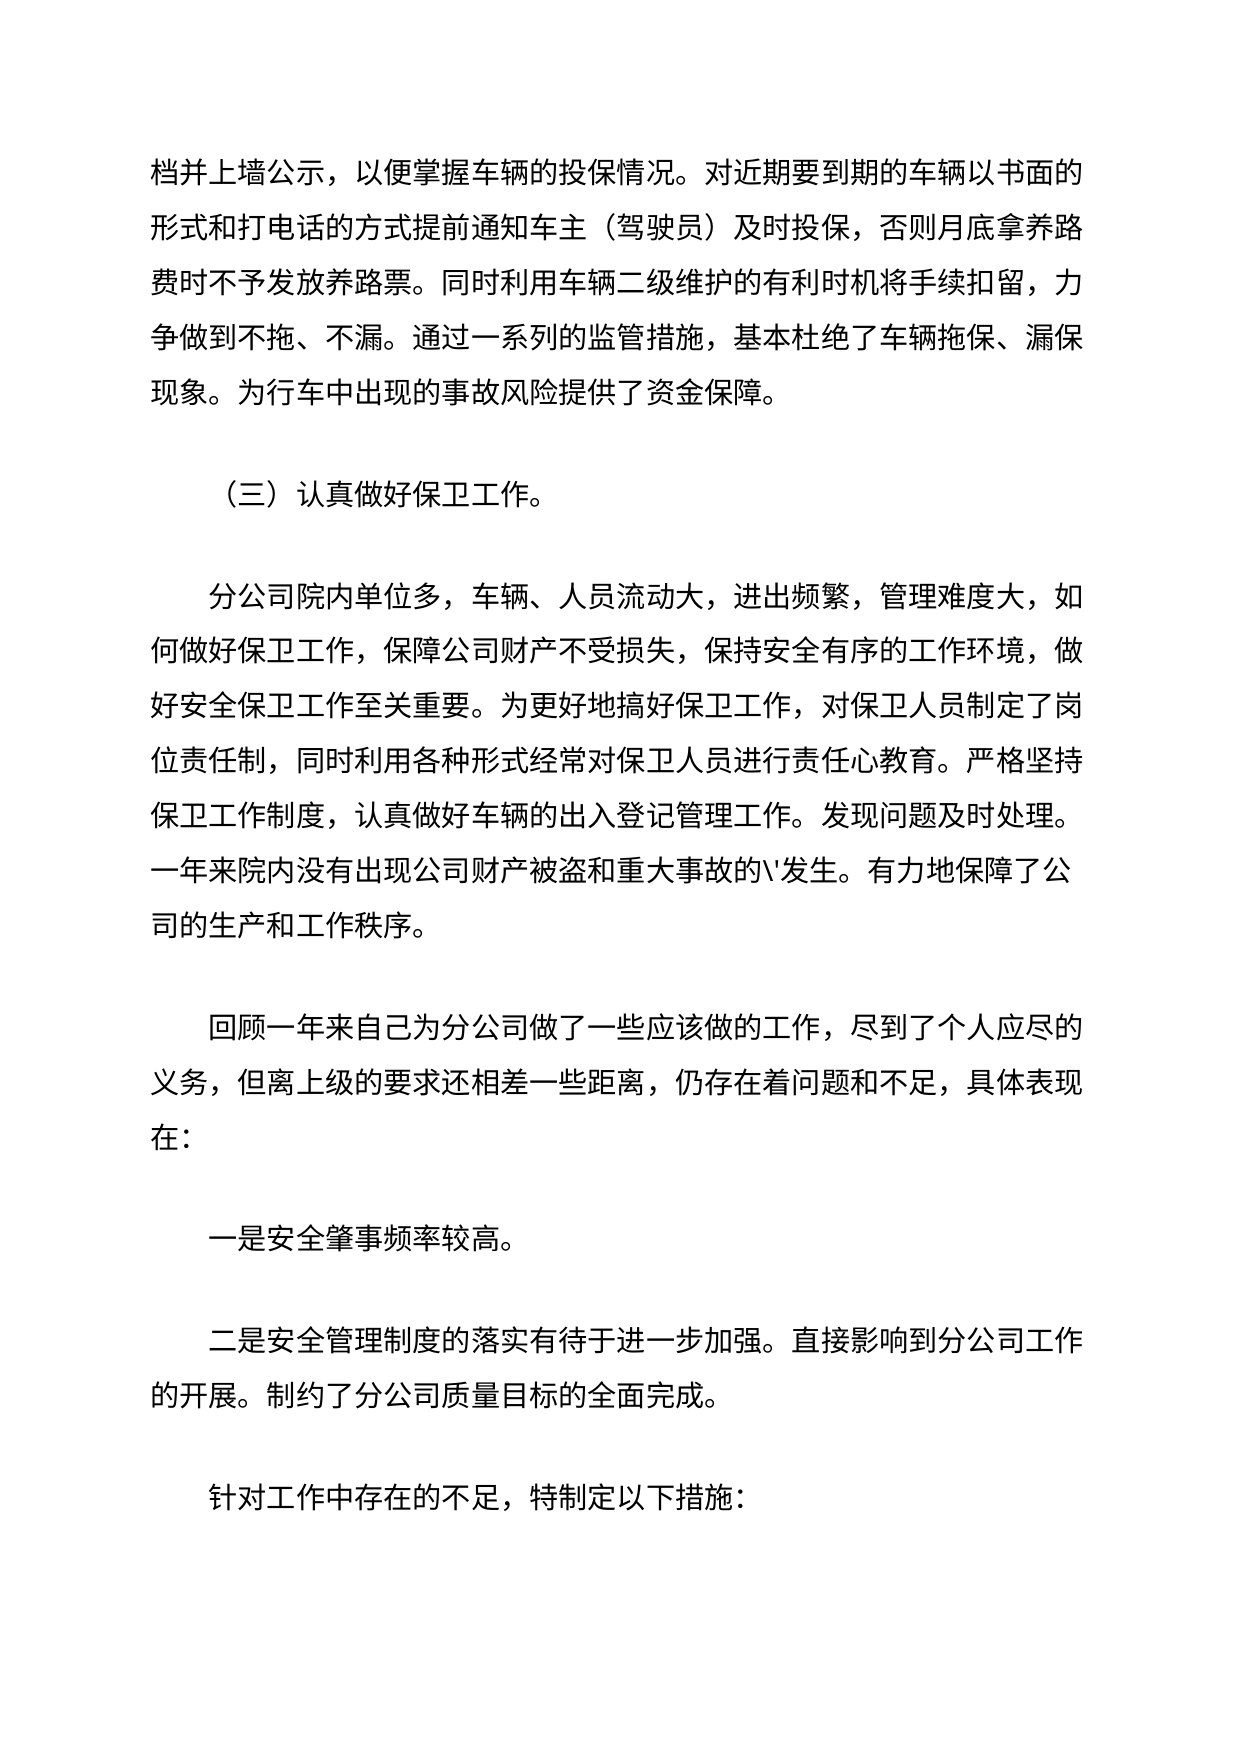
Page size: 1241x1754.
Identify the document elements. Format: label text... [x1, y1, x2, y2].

text 回顾一年来自己为分公司做了一些应该做的工作，尽到了个人应尽的义务，但离上级的要求还相差一些距离，仍存在着问题和不足，具体表现在： [150, 1004, 1090, 1156]
text 分公司院内单位多，车辆、人员流动大，进出频繁，管理难度大，如何做好保卫工作，保障公司财产不受损失，保持安全有序的工作环境，做好安全保卫工作至关重要。为更好地搞好保卫工作，对保卫人员制定了岗位责任制，同时利用各种形式经常对保卫人员进行责任心教育。严格坚持保卫工作制度，认真做好车辆的出入登记管理工作。发现问题及时处理。一年来院内没有出现公司财产被盗和重大事故的\'发生。有力地保障了公司的生产和工作秩序。 [150, 573, 1090, 945]
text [150, 150, 1090, 412]
text 针对工作中存在的不足，特制定以下措施： [150, 1474, 1090, 1517]
text 二是安全管理制度的落实有待于进一步加强。直接影响到分公司工作的开展。制约了分公司质量目标的全面完成。 [150, 1318, 1090, 1415]
text 一是安全肇事频率较高。 [150, 1216, 1090, 1258]
text （三）认真做好保卫工作。 [150, 471, 1090, 514]
